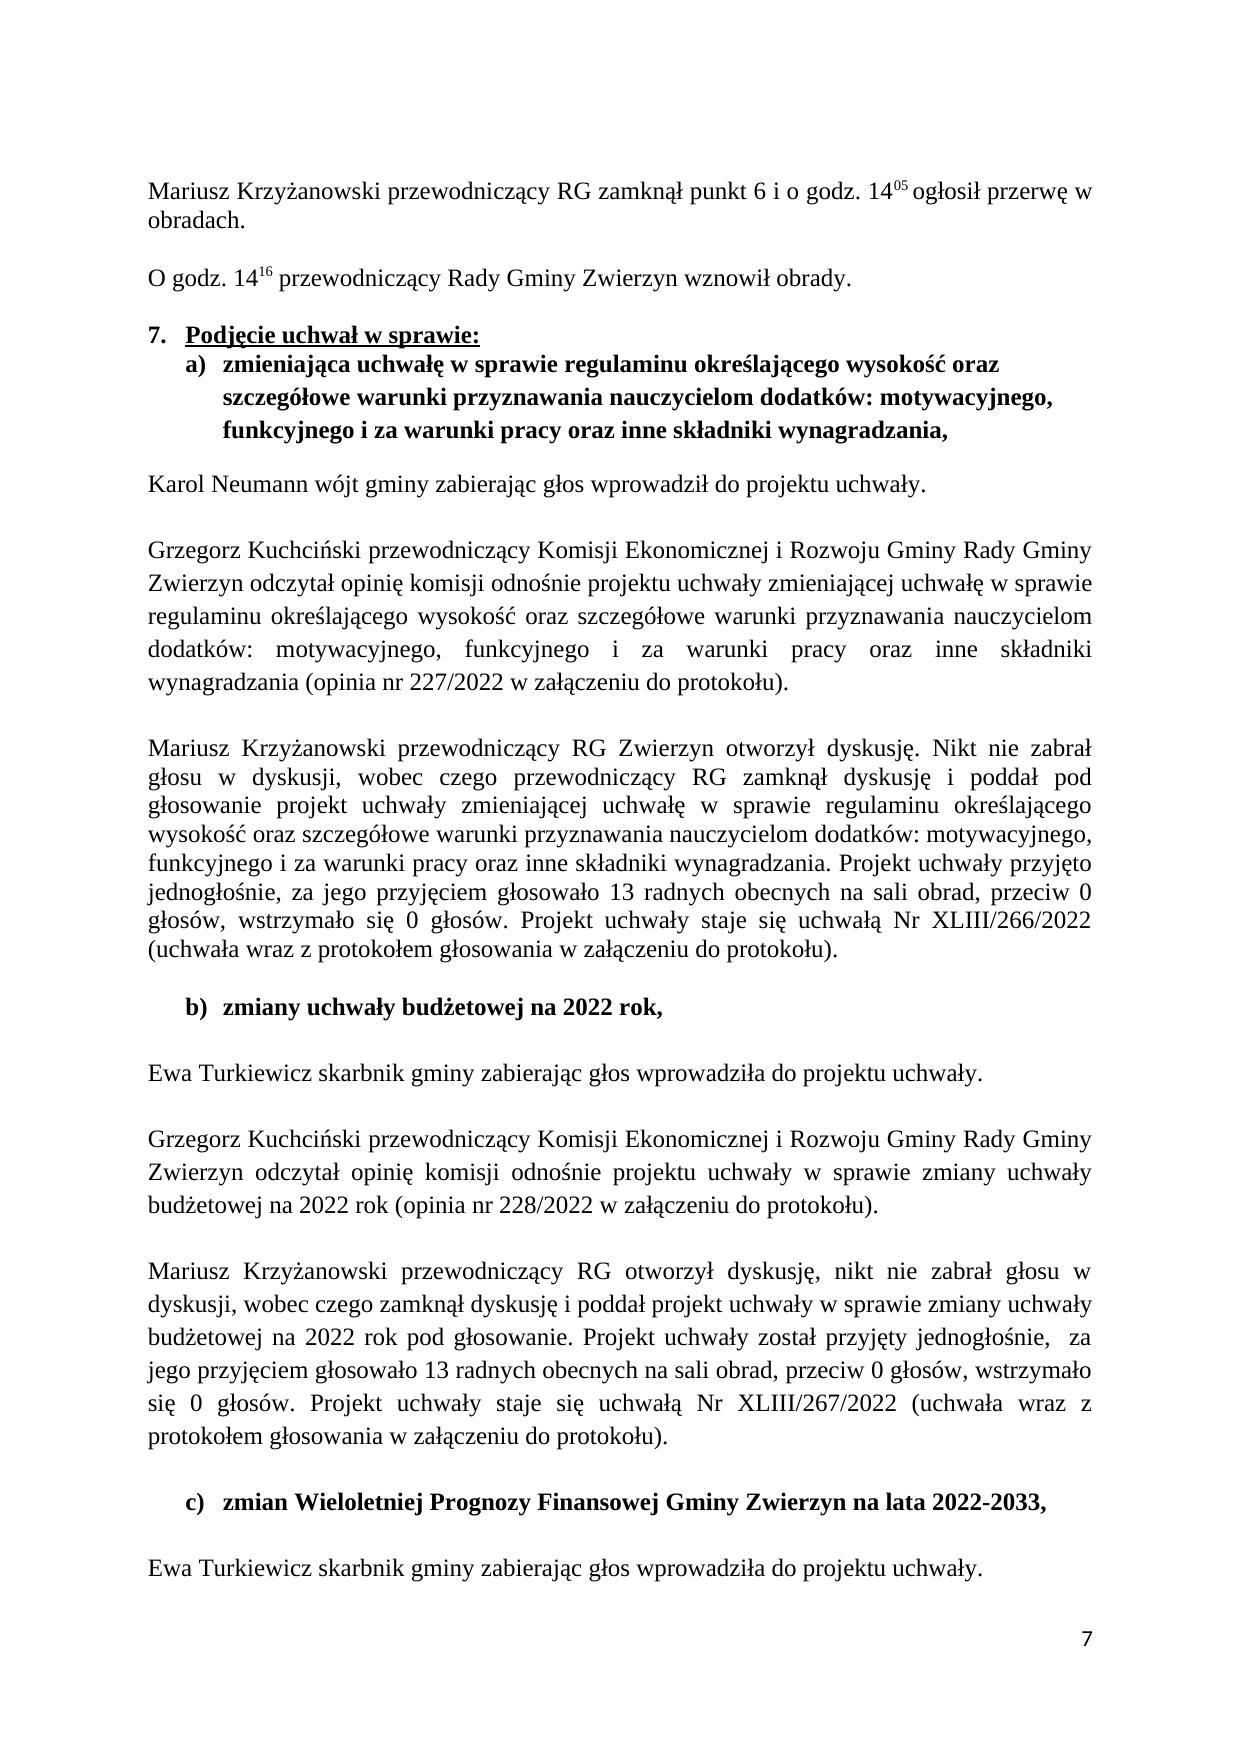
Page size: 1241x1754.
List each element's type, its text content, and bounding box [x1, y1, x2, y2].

text Karol Neumann wójt gminy zabierając głos wprowadził do projektu uchwały. [148, 469, 1093, 497]
list zmian Wieloletniej Prognozy Finansowej Gminy Zwierzyn na lata 2022-2033, [185, 1487, 1093, 1516]
text Mariusz Krzyżanowski przewodniczący RG Zwierzyn otworzył dyskusję. Nikt nie zabrał głosu w dyskusji, wobec czego przewodniczący RG zamknął dyskusję i poddał pod głosowanie projekt uchwały zmieniającej uchwałę w sprawie regulaminu określającego wysokość oraz szczegółowe warunki przyznawania nauczycielom dodatków: motywacyjnego, funkcyjnego i za warunki pracy oraz inne składniki wynagradzania. Projekt uchwały przyjęto jednogłośnie, za jego przyjęciem głosowało 13 radnych obecnych na sali obrad, przeciw 0 głosów, wstrzymało się 0 głosów. Projekt uchwały staje się uchwałą Nr XLIII/266/2022 (uchwała wraz z protokołem głosowania w załączeniu do protokołu). [148, 733, 1093, 963]
text Ewa Turkiewicz skarbnik gminy zabierając głos wprowadziła do projektu uchwały. [148, 1058, 1093, 1086]
list Podjęcie uchwał w sprawie: [148, 320, 1093, 349]
text O godz. 1416 przewodniczący Rady Gminy Zwierzyn wznowił obrady. [148, 263, 1093, 291]
text Mariusz Krzyżanowski przewodniczący RG otworzył dyskusję, nikt nie zabrał głosu w dyskusji, wobec czego zamknął dyskusję i poddał projekt uchwały w sprawie zmiany uchwały budżetowej na 2022 rok pod głosowanie. Projekt uchwały został przyjęty jednogłośnie, za jego przyjęciem głosowało 13 radnych obecnych na sali obrad, przeciw 0 głosów, wstrzymało się 0 głosów. Projekt uchwały staje się uchwałą Nr XLIII/267/2022 (uchwała wraz z protokołem głosowania w załączeniu do protokołu). [148, 1256, 1093, 1450]
text Mariusz Krzyżanowski przewodniczący RG zamknął punkt 6 i o godz. 1405 ogłosił przerwę w obradach. [148, 176, 1093, 234]
list zmieniająca uchwałę w sprawie regulaminu określającego wysokość oraz szczegółowe warunki przyznawania nauczycielom dodatków: motywacyjnego, funkcyjnego i za warunki pracy oraz inne składniki wynagradzania, [185, 349, 1093, 444]
text Grzegorz Kuchciński przewodniczący Komisji Ekonomicznej i Rozwoju Gminy Rady Gminy Zwierzyn odczytał opinię komisji odnośnie projektu uchwały w sprawie zmiany uchwały budżetowej na 2022 rok (opinia nr 228/2022 w załączeniu do protokołu). [148, 1124, 1093, 1218]
text Grzegorz Kuchciński przewodniczący Komisji Ekonomicznej i Rozwoju Gminy Rady Gminy Zwierzyn odczytał opinię komisji odnośnie projektu uchwały zmieniającej uchwałę w sprawie regulaminu określającego wysokość oraz szczegółowe warunki przyznawania nauczycielom dodatków: motywacyjnego, funkcyjnego i za warunki pracy oraz inne składniki wynagradzania (opinia nr 227/2022 w załączeniu do protokołu). [148, 535, 1093, 696]
list zmiany uchwały budżetowej na 2022 rok, [185, 992, 1093, 1020]
text Ewa Turkiewicz skarbnik gminy zabierając głos wprowadziła do projektu uchwały. [148, 1553, 1093, 1582]
